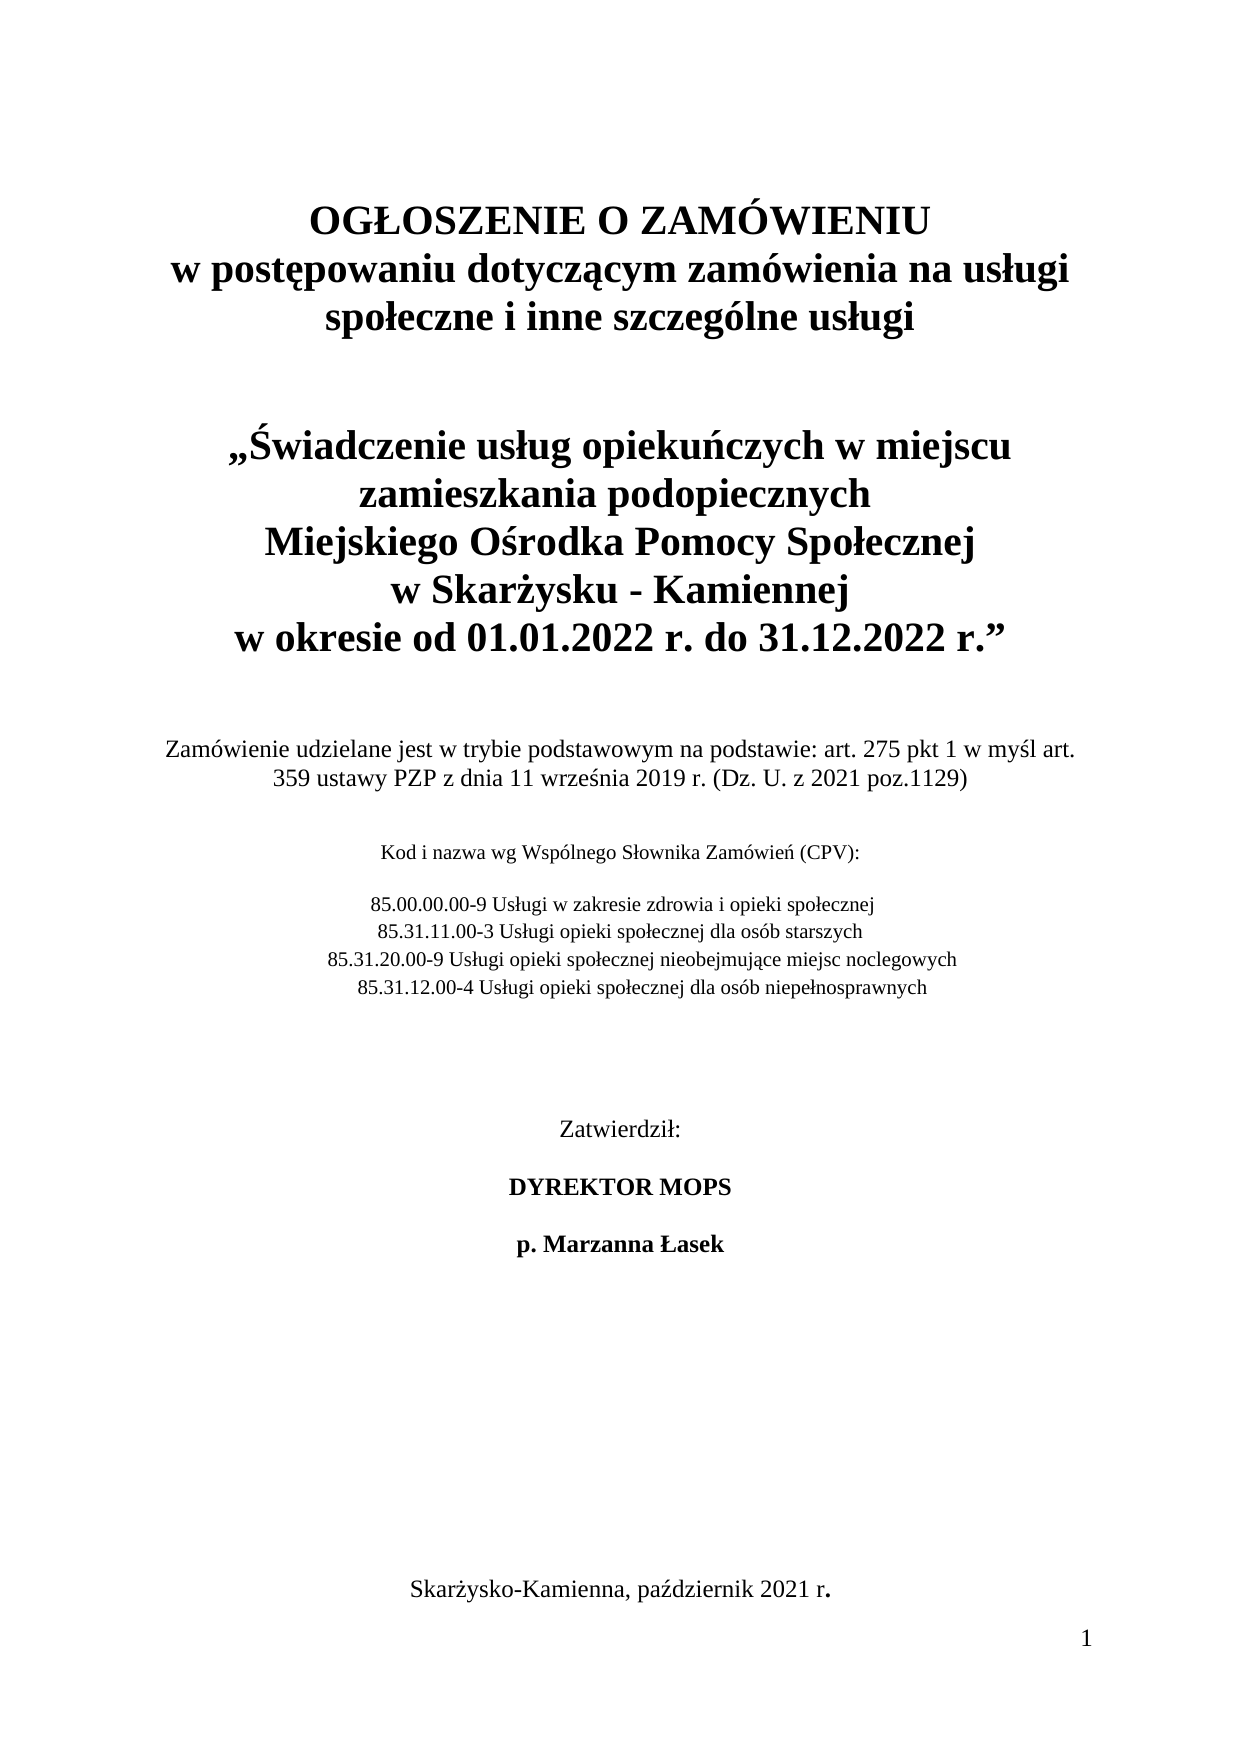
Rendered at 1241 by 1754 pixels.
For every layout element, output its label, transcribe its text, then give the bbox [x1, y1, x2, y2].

text OGŁOSZENIE O ZAMÓWIENIU [148, 195, 1093, 243]
text Zamówienie udzielane jest w trybie podstawowym na podstawie: art. 275 pkt 1 w myśl art. 359 ustawy PZP z dnia 11 września 2019 r. (Dz. U. z 2021 poz.1129) [148, 734, 1093, 792]
text DYREKTOR MOPS [148, 1172, 1093, 1200]
text „Świadczenie usług opiekuńczych w miejscu zamieszkania podopiecznych Miejskiego Ośrodka Pomocy Społecznej w Skarżysku - Kamiennej [148, 421, 1093, 612]
text 85.31.11.00-3 Usługi opieki społecznej dla osób starszych [148, 919, 1093, 943]
text w postępowaniu dotyczącym zamówienia na usługi społeczne i inne szczególne usługi [148, 243, 1093, 339]
text Kod i nazwa wg Wspólnego Słownika Zamówień (CPV): [148, 840, 1093, 864]
text p. Marzanna Łasek [148, 1229, 1093, 1258]
text 85.00.00.00-9 Usługi w zakresie zdrowia i opieki społecznej [148, 892, 1093, 916]
text Skarżysko-Kamienna, październik 2021 r. [148, 1574, 1093, 1603]
text Zatwierdził: [148, 1114, 1093, 1143]
text w okresie od 01.01.2022 r. do 31.12.2022 r.” [148, 612, 1093, 660]
list 85.31.20.00-9 Usługi opieki społecznej nieobejmujące miejsc noclegowych 85.31.12.00-4 Usługi opieki społecznej dla osób niepełnosprawnych [192, 947, 1093, 999]
